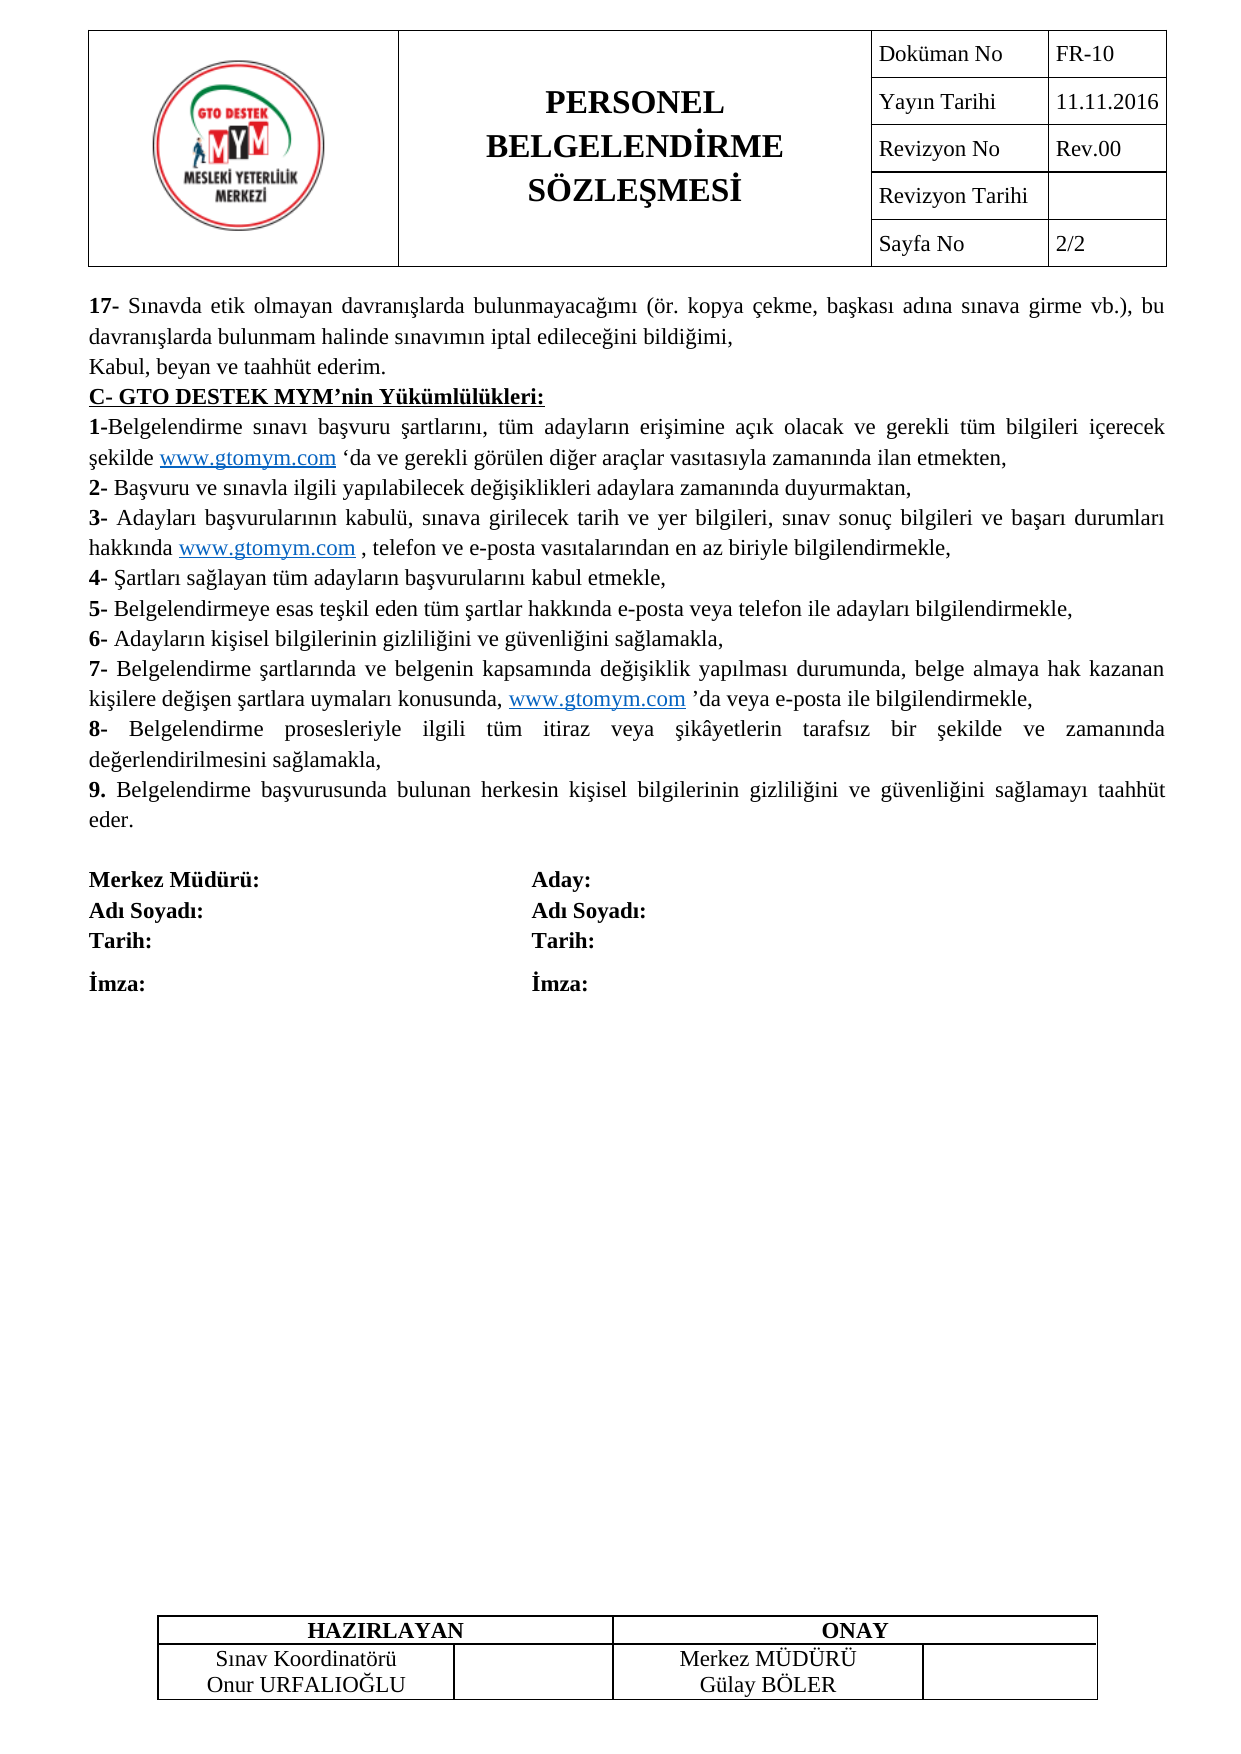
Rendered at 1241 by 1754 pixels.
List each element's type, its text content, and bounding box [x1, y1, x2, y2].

text 17- Sınavda etik olmayan davranışlarda bulunmayacağımı (ör. kopya çekme, başkası adına sınava girme vb.), bu davranışlarda bulunmam halinde sınavımın iptal edileceğini bildiğimi, [89, 293, 1167, 349]
text İmza: İmza: [89, 970, 1167, 996]
text 2- Başvuru ve sınavla ilgili yapılabilecek değişiklikleri adaylara zamanında duyurmaktan, [89, 474, 1167, 500]
text C- GTO DESTEK MYM’nin Yükümlülükleri: [89, 383, 1167, 409]
text Adı Soyadı: Adı Soyadı: [89, 897, 1167, 923]
picture [149, 59, 338, 235]
text 5- Belgelendirmeye esas teşkil eden tüm şartlar hakkında e-posta veya telefon ile adayları bilgilendirmekle, [89, 595, 1167, 621]
text 9. Belgelendirme başvurusunda bulunan herkesin kişisel bilgilerinin gizliliğini ve güvenliğini sağlamayı taahhüt eder. [89, 776, 1167, 832]
text 3- Adayları başvurularının kabulü, sınava girilecek tarih ve yer bilgileri, sınav sonuç bilgileri ve başarı durumları hakkında www.gtomym.com , telefon ve e-posta vasıtalarından en az biriyle bilgilendirmekle, [89, 504, 1167, 561]
text Merkez Müdürü: Aday: [89, 867, 1167, 893]
text Kabul, beyan ve taahhüt ederim. [89, 353, 1167, 379]
text Tarih: Tarih: [89, 927, 1167, 953]
text 1-Belgelendirme sınavı başvuru şartlarını, tüm adayların erişimine açık olacak ve gerekli tüm bilgileri içerecek şekilde www.gtomym.com ‘da ve gerekli görülen diğer araçlar vasıtasıyla zamanında ilan etmekten, [89, 413, 1167, 470]
text 7- Belgelendirme şartlarında ve belgenin kapsamında değişiklik yapılması durumunda, belge almaya hak kazanan kişilere değişen şartlara uymaları konusunda, www.gtomym.com ’da veya e-posta ile bilgilendirmekle, [89, 655, 1167, 712]
text 6- Adayların kişisel bilgilerinin gizliliğini ve güvenliğini sağlamakla, [89, 625, 1167, 651]
text 8- Belgelendirme prosesleriyle ilgili tüm itiraz veya şikâyetlerin tarafsız bir şekilde ve zamanında değerlendirilmesini sağlamakla, [89, 716, 1167, 772]
text 4- Şartları sağlayan tüm adayların başvurularını kabul etmekle, [89, 564, 1167, 591]
